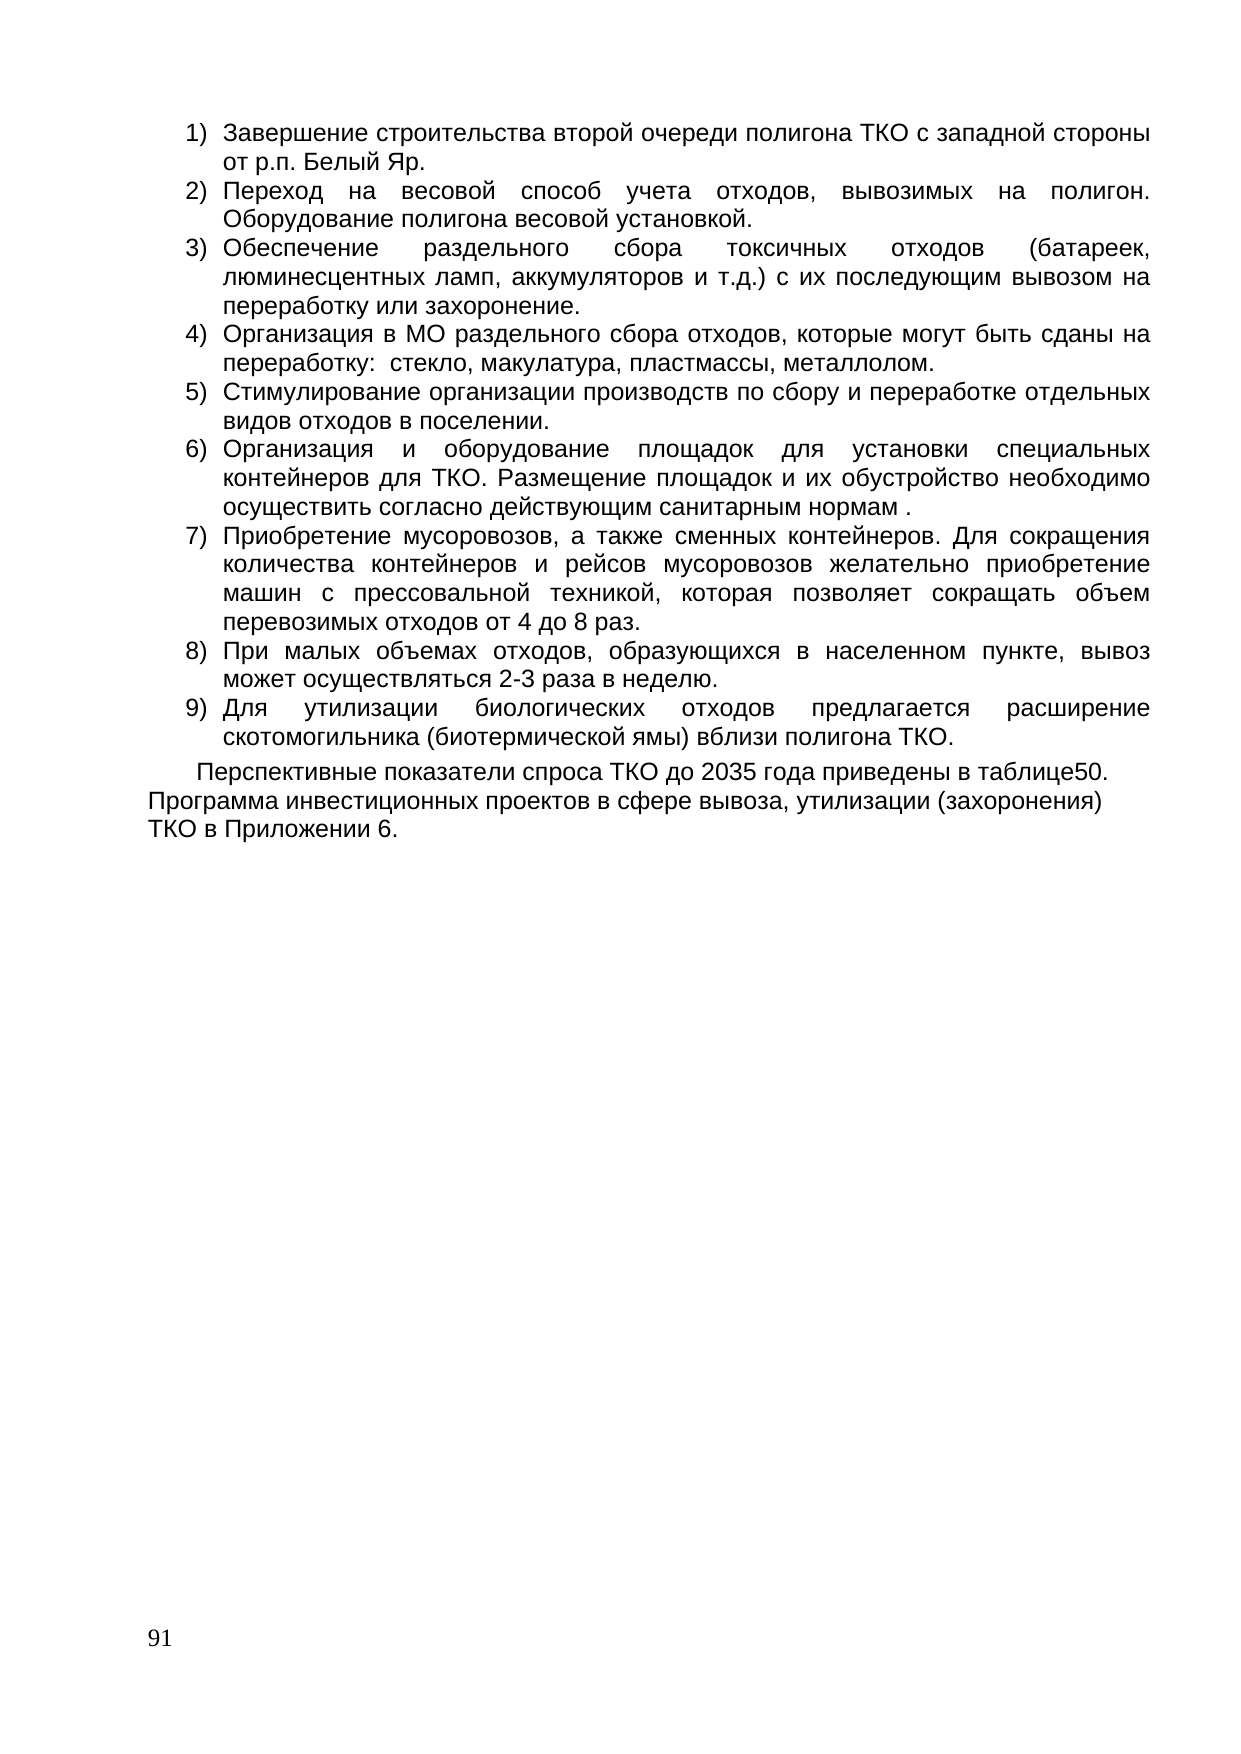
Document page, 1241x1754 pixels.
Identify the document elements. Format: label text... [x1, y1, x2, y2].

list Переход на весовой способ учета отходов, вывозимых на полигон. Оборудование полигона весовой установкой. [185, 176, 1152, 233]
list Завершение строительства второй очереди полигона ТКО с западной стороны от р.п. Белый Яр. [185, 118, 1152, 176]
list Организация в МО раздельного сбора отходов, которые могут быть сданы на переработку: стекло, макулатура, пластмассы, металлолом. [185, 319, 1152, 377]
list Обеспечение раздельного сбора токсичных отходов (батареек, люминесцентных ламп, аккумуляторов и т.д.) с их последующим вывозом на переработку или захоронение. [185, 233, 1152, 319]
list Организация и оборудование площадок для установки специальных контейнеров для ТКО. Размещение площадок и их обустройство необходимо осуществить согласно действующим санитарным нормам . [185, 434, 1152, 521]
text Программа инвестиционных проектов в сфере вывоза, утилизации (захоронения) ТКО в Приложении 6. [148, 786, 1152, 843]
list При малых объемах отходов, образующихся в населенном пункте, вывоз может осуществляться 2-3 раза в неделю. [185, 636, 1152, 693]
list Приобретение мусоровозов, а также сменных контейнеров. Для сокращения количества контейнеров и рейсов мусоровозов желательно приобретение машин с прессовальной техникой, которая позволяет сокращать объем перевозимых отходов от 4 до 8 раз. [185, 521, 1152, 636]
list Стимулирование организации производств по сбору и переработке отдельных видов отходов в поселении. [185, 377, 1152, 434]
text Перспективные показатели спроса ТКО до 2035 года приведены в таблице50. [148, 757, 1152, 786]
list Для утилизации биологических отходов предлагается расширение скотомогильника (биотермической ямы) вблизи полигона ТКО. [185, 693, 1152, 751]
